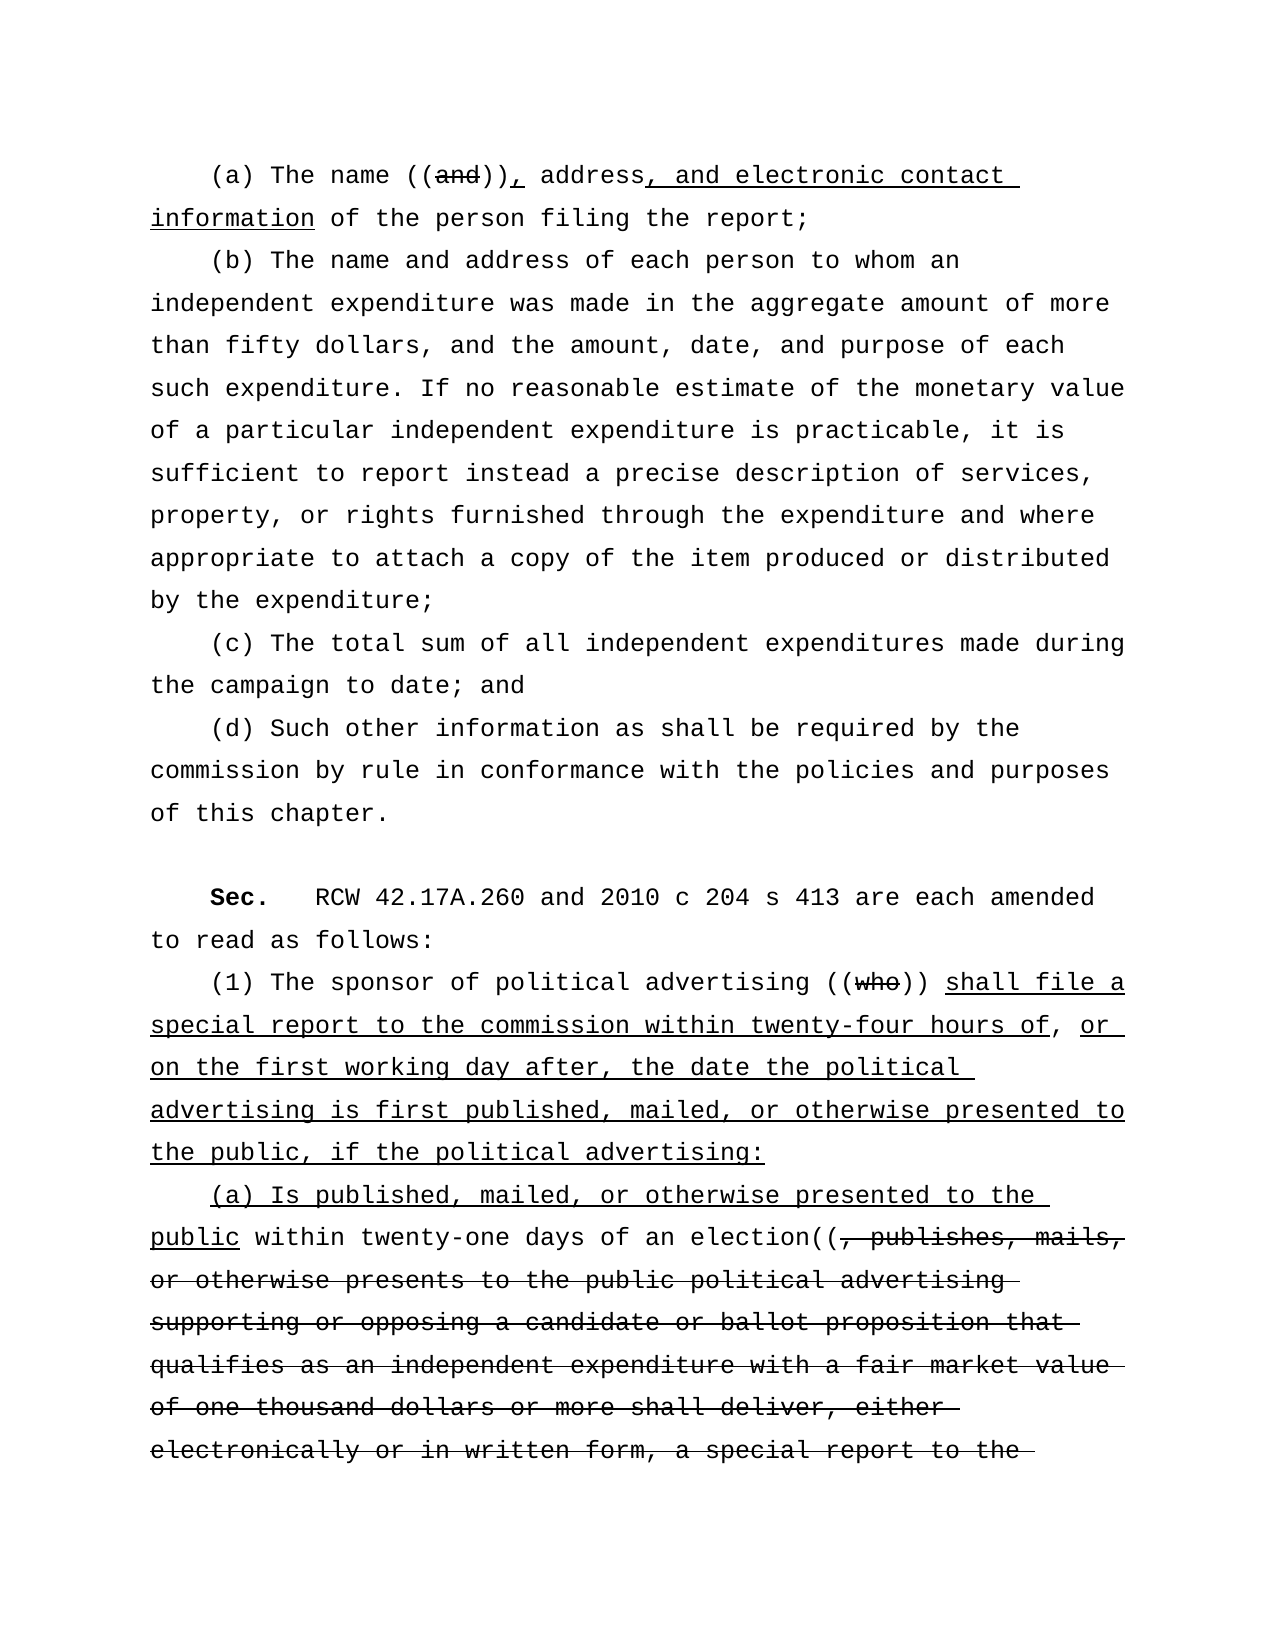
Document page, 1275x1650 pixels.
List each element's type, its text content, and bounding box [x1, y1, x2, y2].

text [150, 1367, 1125, 1467]
text (1) The sponsor of political advertising ((who)) shall file a special report to the commission within twenty-four hours of, or on the first working day after, the date the political advertising is first published, mailed, or otherwise presented to the public, if the political advertising: [150, 1122, 1125, 1169]
text (1) The sponsor of political advertising ((who)) shall file a special report to the commission within twenty-four hours of, or on the first working day after, the date the political advertising is first published, mailed, or otherwise presented to the public, if the political advertising: [150, 957, 1125, 1120]
text (a) The name ((and)), address, and electronic contact information of the person filing the report; [150, 150, 1125, 235]
text (c) The total sum of all independent expenditures made during the campaign to date; and [150, 617, 1125, 702]
text (d) Such other information as shall be required by the commission by rule in conformance with the policies and purposes of this chapter. [150, 702, 1125, 830]
text (b) The name and address of each person to whom an independent expenditure was made in the aggregate amount of more than fifty dollars, and the amount, date, and purpose of each such expenditure. If no reasonable estimate of the monetary value of a particular independent expenditure is practicable, it is sufficient to report instead a precise description of services, property, or rights furnished through the expenditure and where appropriate to attach a copy of the item produced or distributed by the expenditure; [150, 235, 1125, 617]
text Sec. RCW 42.17A.260 and 2010 c 204 s 413 are each amended to read as follows: [150, 872, 1125, 957]
